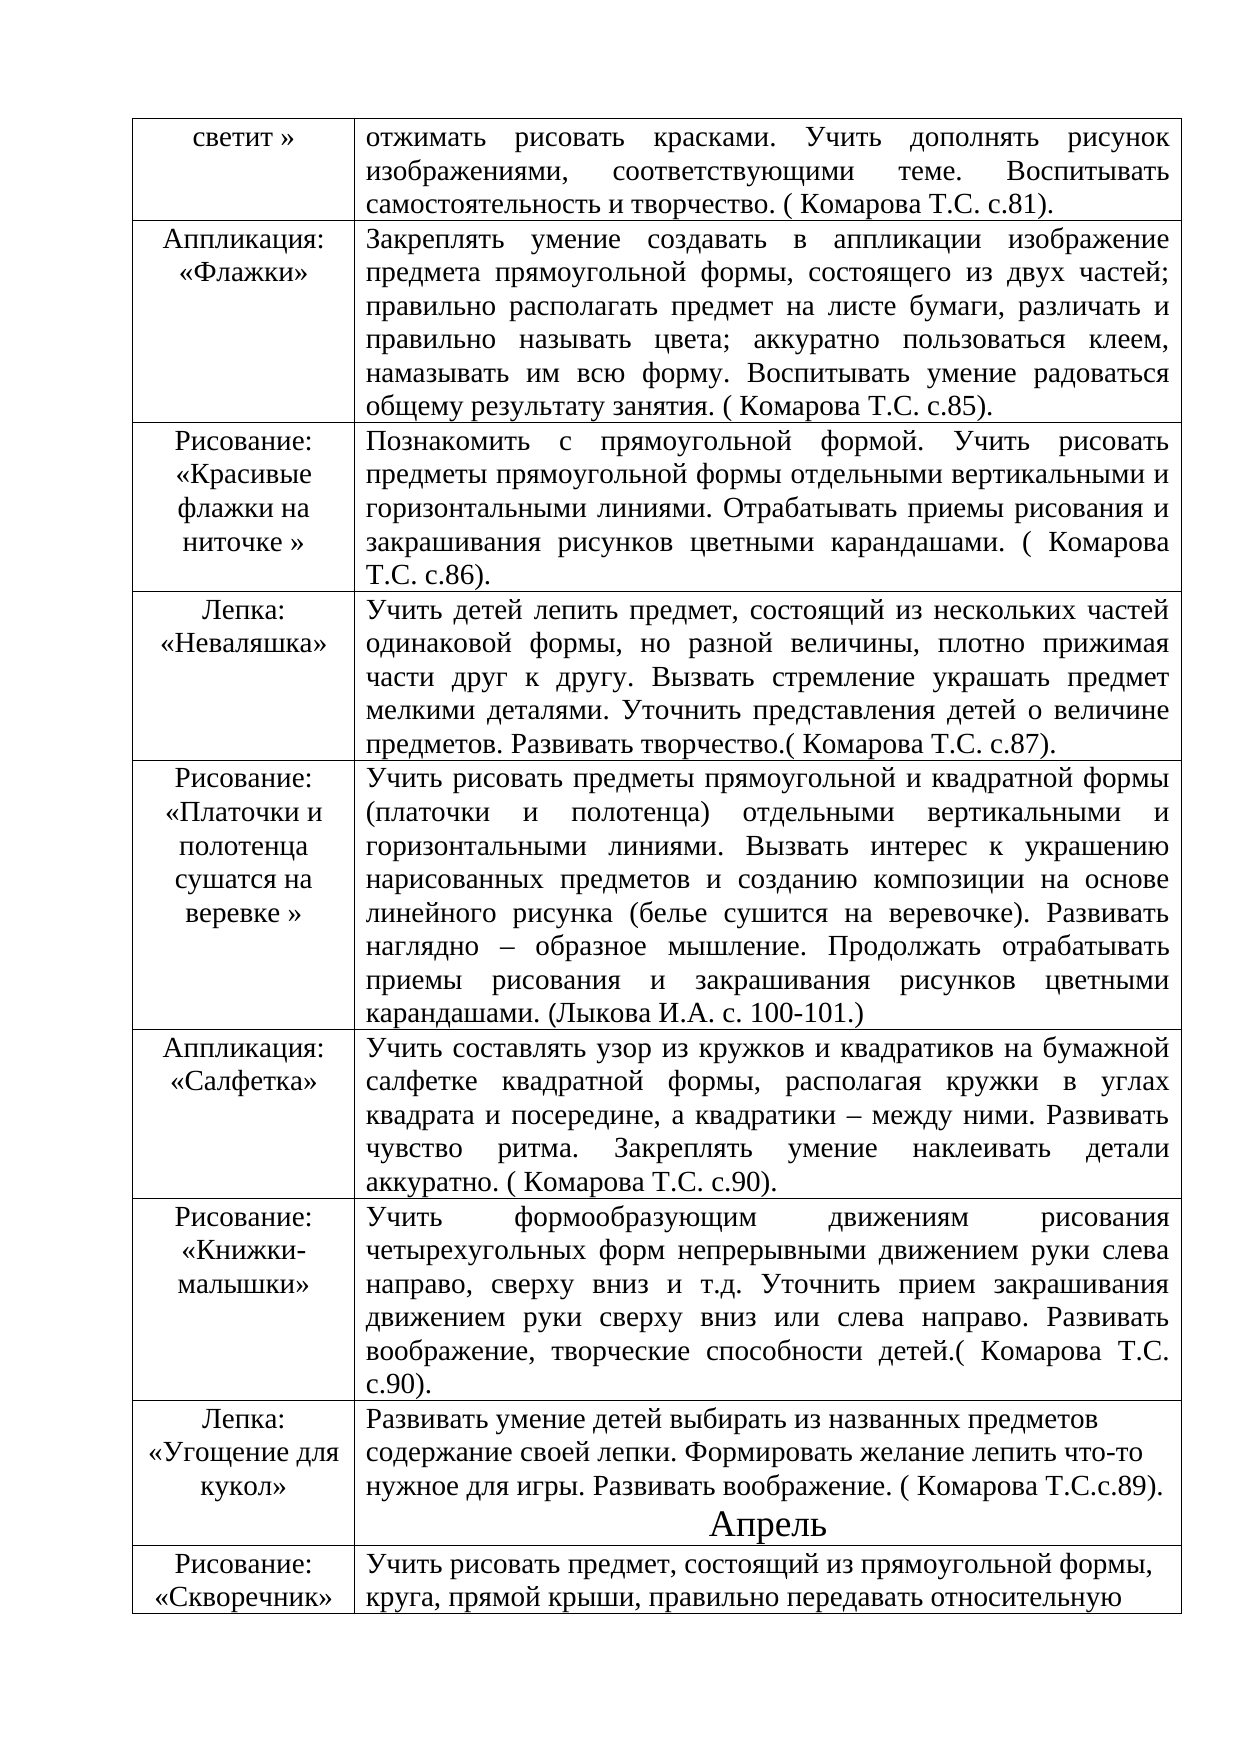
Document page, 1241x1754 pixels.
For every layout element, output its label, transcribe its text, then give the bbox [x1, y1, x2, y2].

table_cell Развивать умение детей выбирать из названных предметов содержание своей лепки. Формировать желание лепить что-то нужное для игры. Развивать воображение. ( Комарова Т.С.с.89). Апрель [355, 1401, 1181, 1545]
table_cell Рисование: «Книжки-малышки» [133, 1199, 354, 1400]
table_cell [133, 1546, 354, 1613]
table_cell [133, 119, 354, 220]
table_cell Познакомить с прямоугольной формой. Учить рисовать предметы прямоугольной формы отдельными вертикальными и горизонтальными линиями. Отрабатывать приемы рисования и закрашивания рисунков цветными карандашами. ( Комарова Т.С. с.86). [355, 423, 1181, 591]
table_cell Рисование: «Красивые флажки на ниточке » [133, 423, 354, 591]
table_cell Аппликация: «Салфетка» [133, 1030, 354, 1198]
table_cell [355, 1546, 1181, 1613]
table_cell Рисование: «Платочки и полотенца сушатся на веревке » [133, 761, 354, 1029]
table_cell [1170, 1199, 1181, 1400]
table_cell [355, 119, 1181, 220]
table_cell Учить составлять узор из кружков и квадратиков на бумажной салфетке квадратной формы, располагая кружки в углах квадрата и посередине, а квадратики – между ними. Развивать чувство ритма. Закреплять умение наклеивать детали аккуратно. ( Комарова Т.С. с.90). [355, 1030, 1181, 1198]
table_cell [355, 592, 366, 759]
table_cell Закреплять умение создавать в аппликации изображение предмета прямоугольной формы, состоящего из двух частей; правильно располагать предмет на листе бумаги, различать и правильно называть цвета; аккуратно пользоваться клеем, намазывать им всю форму. Воспитывать умение радоваться общему результату занятия. ( Комарова Т.С. с.85). [355, 221, 1181, 422]
table_cell Лепка: «Неваляшка» [133, 592, 354, 759]
table_cell Учить рисовать предметы прямоугольной и квадратной формы (платочки и полотенца) отдельными вертикальными и горизонтальными линиями. Вызвать интерес к украшению нарисованных предметов и созданию композиции на основе линейного рисунка (белье сушится на веревочке). Развивать наглядно – образное мышление. Продолжать отрабатывать приемы рисования и закрашивания рисунков цветными карандашами. (Лыкова И.А. с. 100-101.) [355, 761, 1181, 1029]
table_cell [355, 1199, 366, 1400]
table_cell Лепка: «Угощение для кукол» [133, 1401, 354, 1545]
table_cell Аппликация: «Флажки» [133, 221, 354, 422]
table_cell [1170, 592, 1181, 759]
